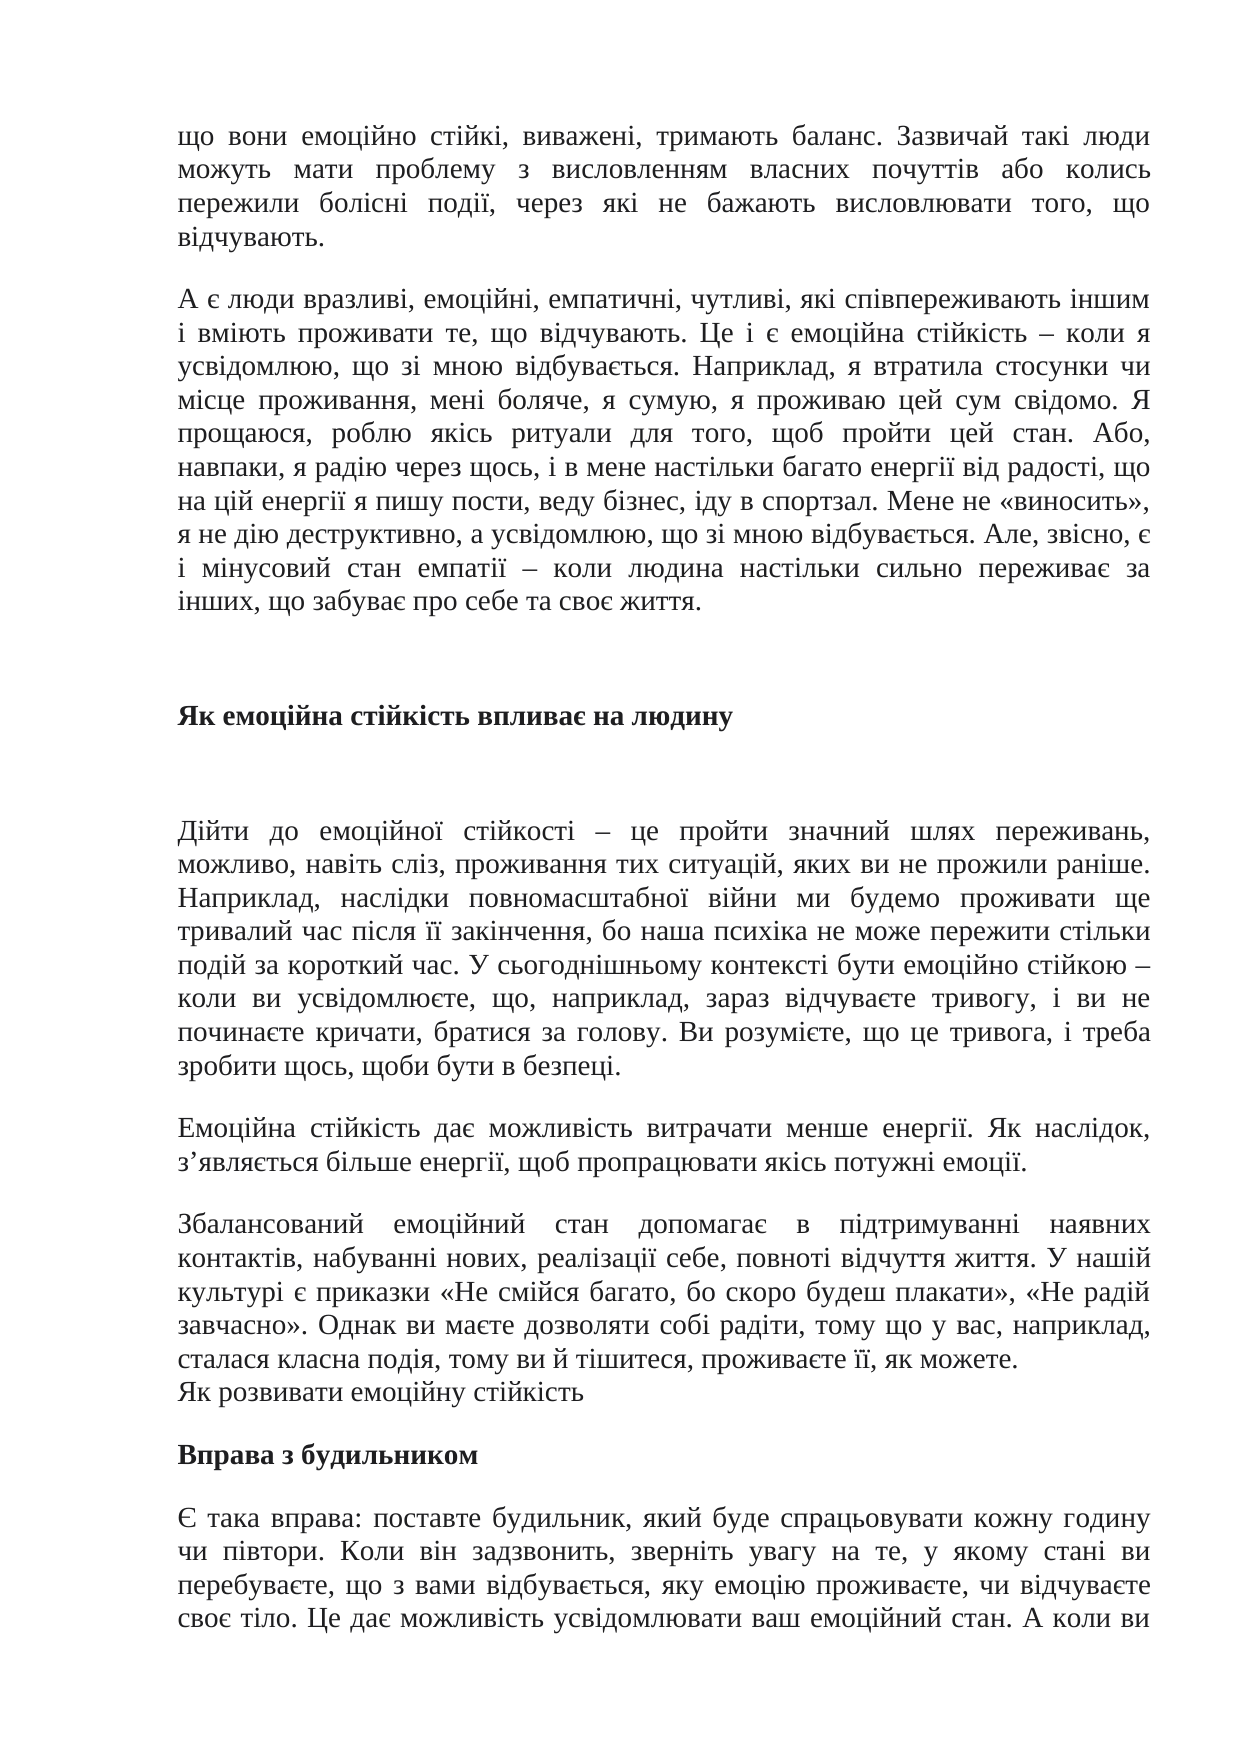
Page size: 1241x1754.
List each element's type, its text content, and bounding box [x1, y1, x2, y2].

text Збалансований емоційний стан допомагає в підтримуванні наявних контактів, набуванні нових, реалізації себе, повноті відчуття життя. У нашій культурі є приказки «Не смійся багато, бо скоро будеш плакати», «Не радій завчасно». Однак ви маєте дозволяти собі радіти, тому що у вас, наприклад, сталася класна подія, тому ви й тішитеся, проживаєте її, як можете. [177, 1207, 1152, 1374]
text А є люди вразливі, емоційні, емпатичні, чутливі, які співпереживають іншим і вміють проживати те, що відчувають. Це і є емоційна стійкість – коли я усвідомлюю, що зі мною відбувається. Наприклад, я втратила стосунки чи місце проживання, мені боляче, я сумую, я проживаю цей сум свідомо. Я прощаюся, роблю якісь ритуали для того, щоб пройти цей стан. Або, навпаки, я радію через щось, і в мене настільки багато енергії від радості, що на цій енергії я пишу пости, веду бізнес, іду в спортзал. Мене не «виносить», я не дію деструктивно, а усвідомлюю, що зі мною відбувається. Але, звісно, є і мінусовий стан емпатії – коли людина настільки сильно переживає за інших, що забуває про себе та своє життя. [177, 281, 1152, 617]
text Дійти до емоційної стійкості – це пройти значний шлях переживань, можливо, навіть сліз, проживання тих ситуацій, яких ви не прожили раніше. Наприклад, наслідки повномасштабної війни ми будемо проживати ще тривалий час після її закінчення, бо наша психіка не може пережити стільки подій за короткий час. У сьогоднішньому контексті бути емоційно стійкою – коли ви усвідомлюєте, що, наприклад, зараз відчуваєте тривогу, і ви не починаєте кричати, братися за голову. Ви розумієте, що це тривога, і треба зробити щось, щоби бути в безпеці. [177, 813, 1152, 1081]
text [177, 1500, 1152, 1634]
text Як емоційна стійкість впливає на людину [177, 698, 1152, 732]
text Вправа з будильником [177, 1437, 1152, 1471]
text Як розвивати емоційну стійкість [177, 1374, 1152, 1408]
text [177, 118, 1152, 252]
text Емоційна стійкість дає можливість витрачати менше енергії. Як наслідок, зʼявляється більше енергії, щоб пропрацювати якісь потужні емоції. [177, 1110, 1152, 1177]
